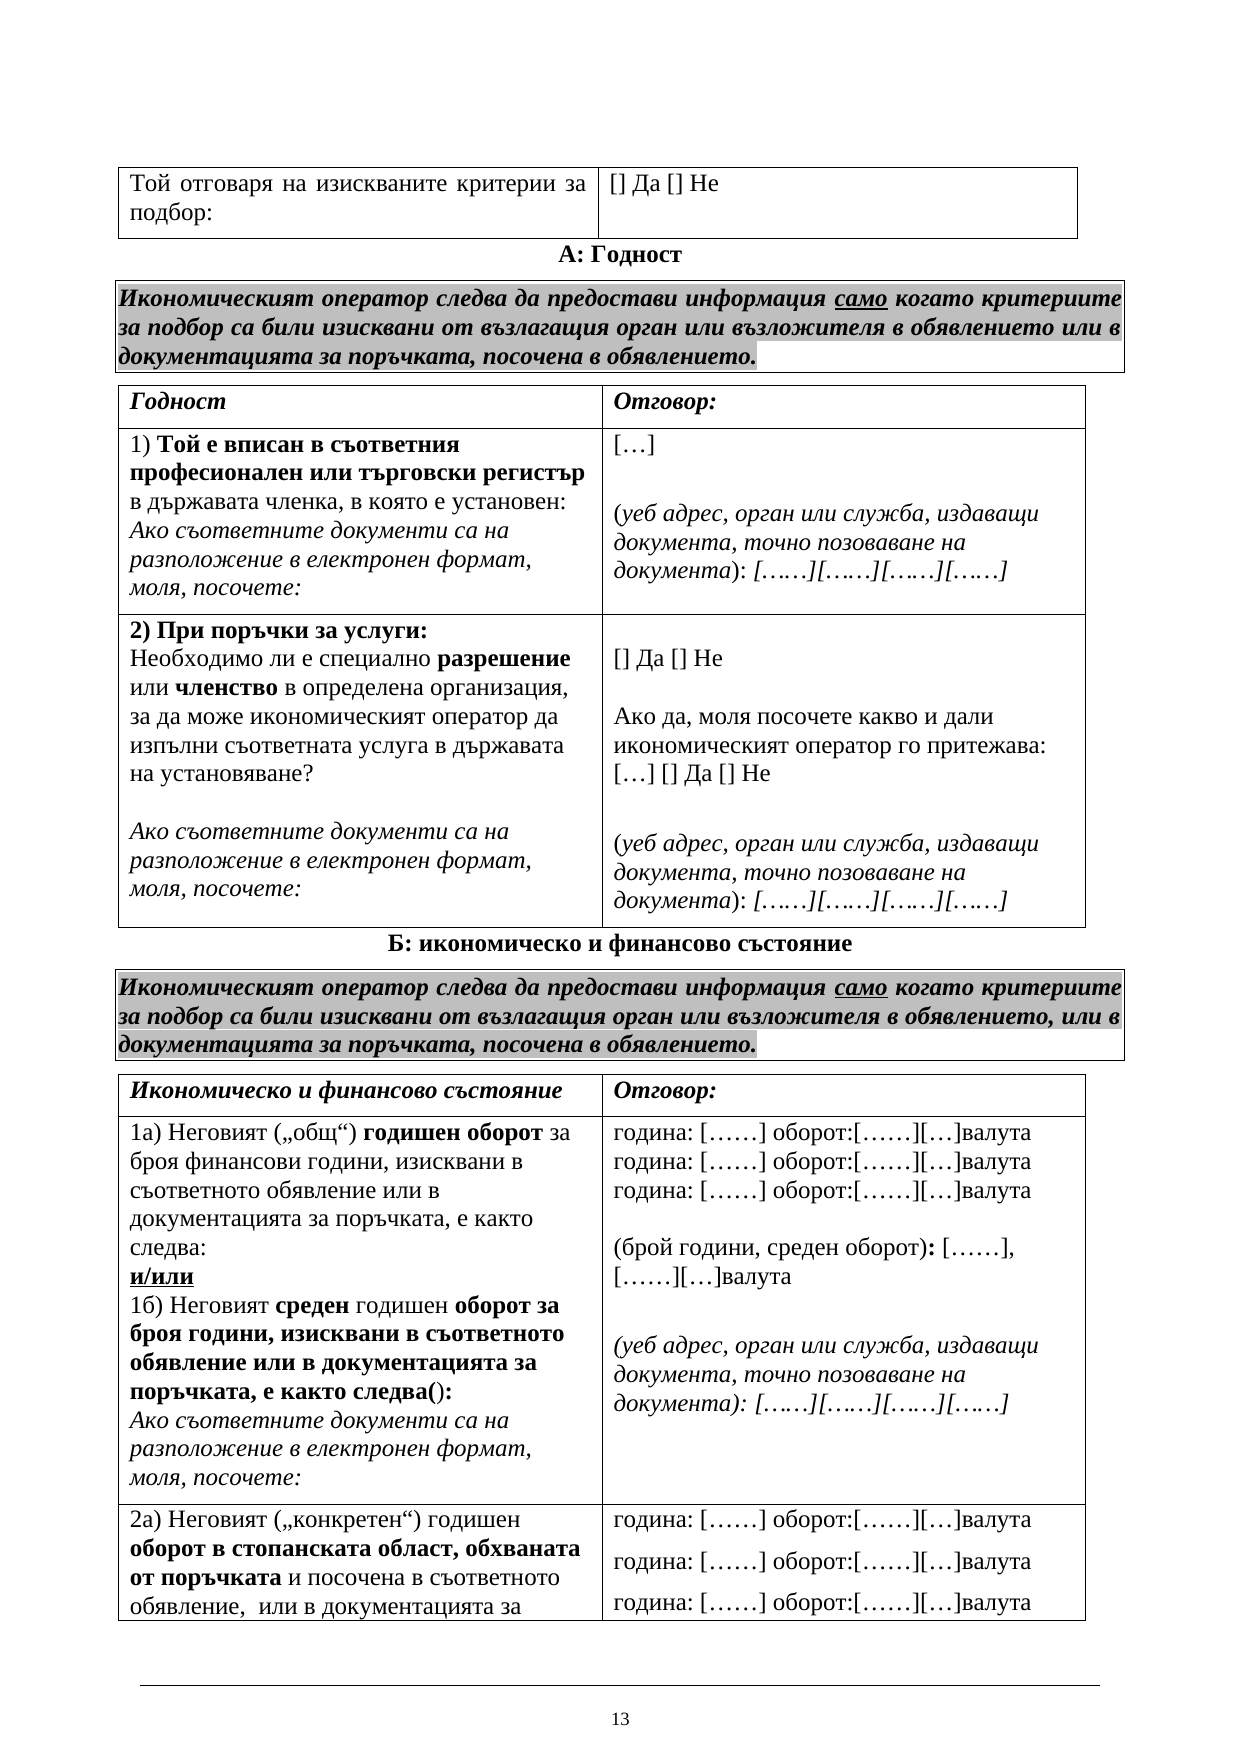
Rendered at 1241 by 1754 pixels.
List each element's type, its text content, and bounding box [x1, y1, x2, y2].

table_header Отговор: [603, 386, 1085, 428]
table_cell [] Да [] Не [599, 168, 1077, 238]
table_cell […] (уеб адрес, орган или служба, издаващи документа, точно позоваване на документа): [……][……][……][……] [603, 429, 1085, 614]
table_header Годност [119, 386, 602, 428]
table_cell 1) Той е вписан в съответния професионален или търговски регистър в държавата членка, в която е установен: Ако съответните документи са на разположение в електронен формат, моля, посочете: [119, 429, 602, 614]
text А: Годност [118, 239, 1122, 268]
text Икономическият оператор следва да предостави информация само когато критериите за подбор са били изисквани от възлагащия орган или възложителя в обявлението, или в документацията за поръчката, посочена в обявлението. [116, 970, 1124, 1060]
table_cell Той отговаря на изискваните критерии за подбор: [119, 168, 598, 238]
text Икономическият оператор следва да предостави информация само когато критериите за подбор са били изисквани от възлагащия орган или възложителя в обявлението или в документацията за поръчката, посочена в обявлението. [116, 281, 1124, 372]
text Б: икономическо и финансово състояние [118, 928, 1122, 956]
table_header Икономическо и финансово състояние [119, 1075, 602, 1116]
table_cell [603, 1505, 1085, 1619]
table_header Отговор: [603, 1075, 1085, 1116]
table_cell 1а) Неговият („общ“) годишен оборот за броя финансови години, изисквани в съответното обявление или в документацията за поръчката, е както следва: и/или 1б) Неговият среден годишен оборот за броя години, изисквани в съответното обявление или в документацията за поръчката, е както следва(): Ако съответните документи са на разположение в електронен формат, моля, посочете: [119, 1117, 602, 1503]
table_cell година: [……] оборот:[……][…]валута година: [……] оборот:[……][…]валута година: [……] оборот:[……][…]валута (брой години, среден оборот): [……],[……][…]валута (уеб адрес, орган или служба, издаващи документа, точно позоваване на документа): [……][……][……][……] [603, 1117, 1085, 1503]
table_cell [] Да [] Не Ако да, моля посочете какво и дали икономическият оператор го притежава: […] [] Да [] Не (уеб адрес, орган или служба, издаващи документа, точно позоваване на документа): [……][……][……][……] [603, 615, 1085, 927]
table_cell 2) При поръчки за услуги: Необходимо ли е специално разрешение или членство в определена организация, за да може икономическият оператор да изпълни съответната услуга в държавата на установяване? Ако съответните документи са на разположение в електронен формат, моля, посочете: [119, 615, 602, 927]
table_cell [119, 1505, 602, 1619]
